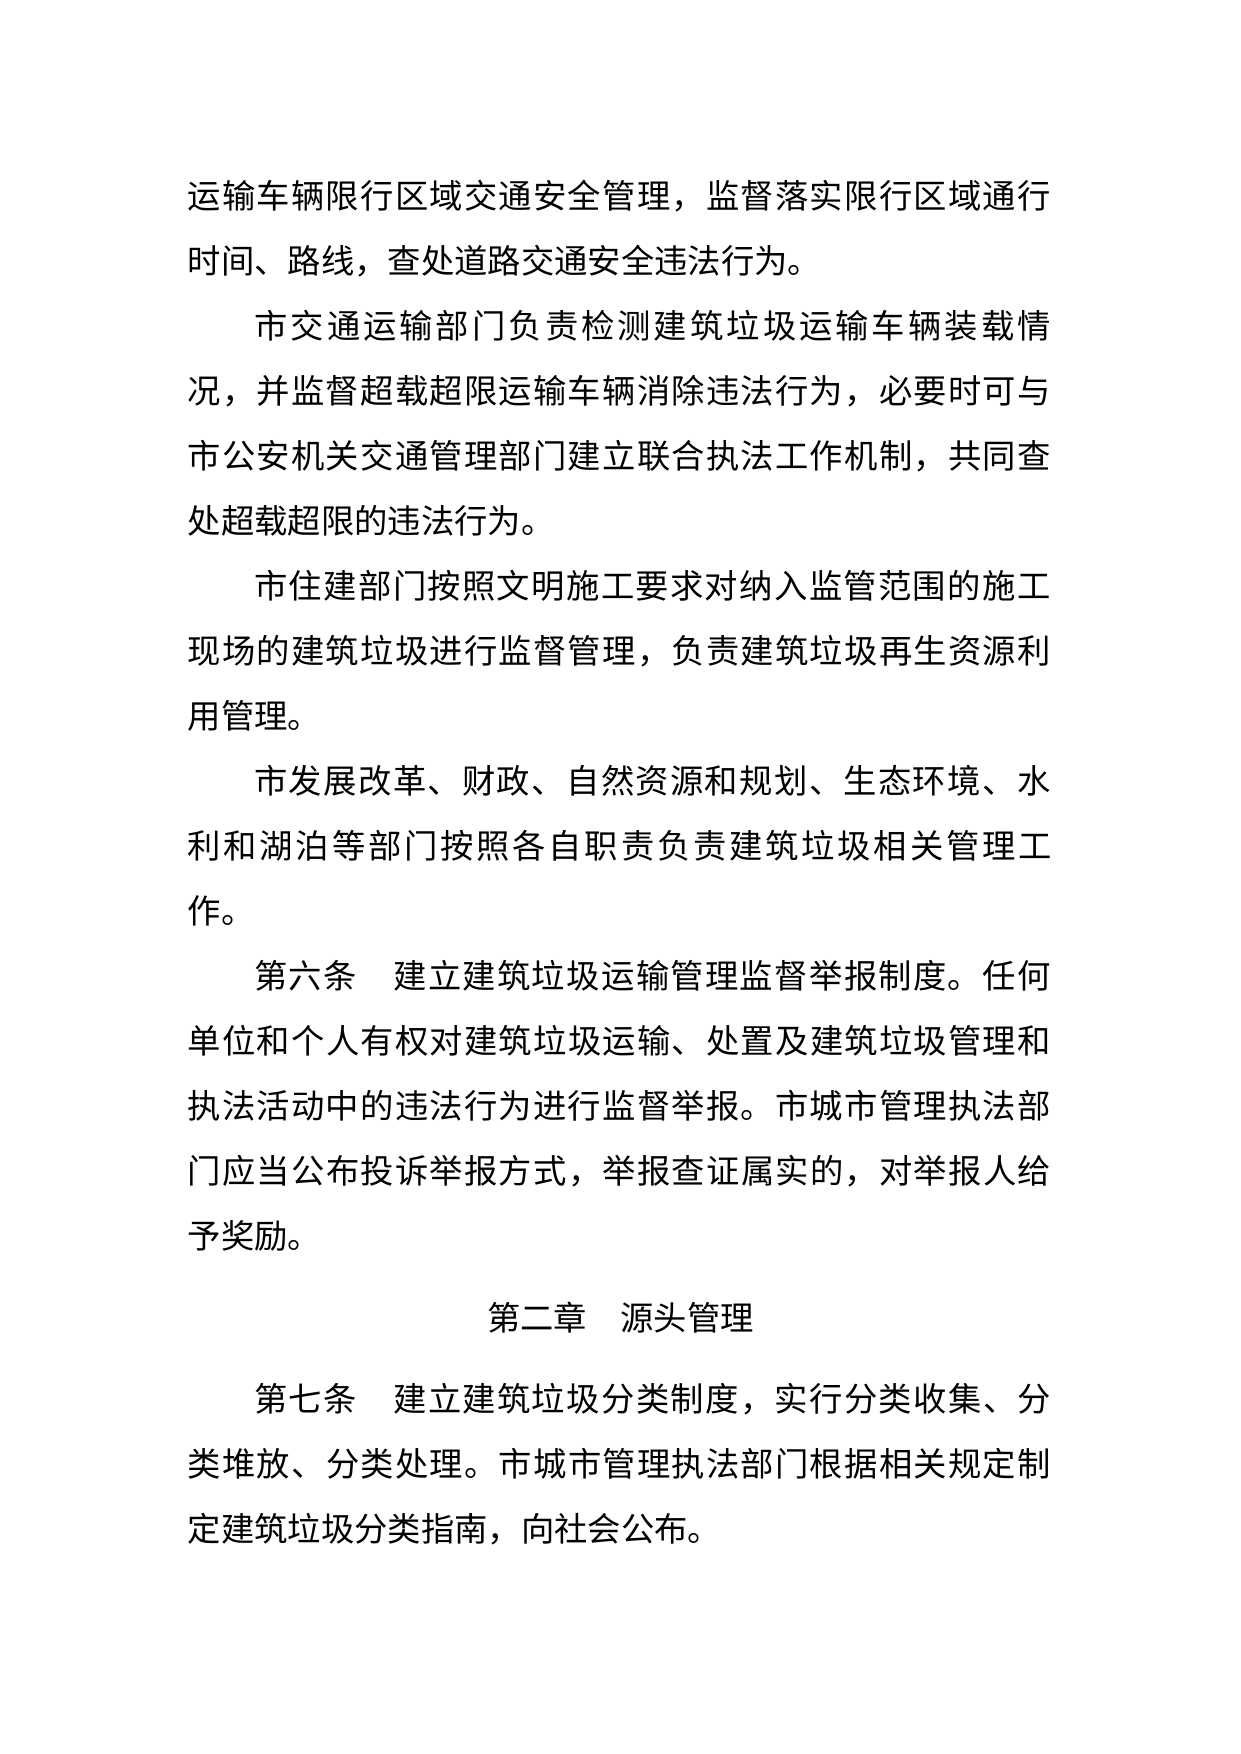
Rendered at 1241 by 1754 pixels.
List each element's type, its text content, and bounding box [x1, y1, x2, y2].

text 第六条 建立建筑垃圾运输管理监督举报制度。任何单位和个人有权对建筑垃圾运输、处置及建筑垃圾管理和执法活动中的违法行为进行监督举报。市城市管理执法部门应当公布投诉举报方式，举报查证属实的，对举报人给予奖励。 [187, 942, 1053, 1267]
text 第七条 建立建筑垃圾分类制度，实行分类收集、分类堆放、分类处理。市城市管理执法部门根据相关规定制定建筑垃圾分类指南，向社会公布。 [187, 1365, 1053, 1560]
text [187, 162, 1053, 292]
text 市发展改革、财政、自然资源和规划、生态环境、水利和湖泊等部门按照各自职责负责建筑垃圾相关管理工作。 [187, 747, 1053, 942]
text 市住建部门按照文明施工要求对纳入监管范围的施工现场的建筑垃圾进行监督管理，负责建筑垃圾再生资源利用管理。 [187, 552, 1053, 747]
text 市交通运输部门负责检测建筑垃圾运输车辆装载情况，并监督超载超限运输车辆消除违法行为，必要时可与市公安机关交通管理部门建立联合执法工作机制，共同查处超载超限的违法行为。 [187, 292, 1053, 552]
text 第二章 源头管理 [187, 1283, 1053, 1348]
